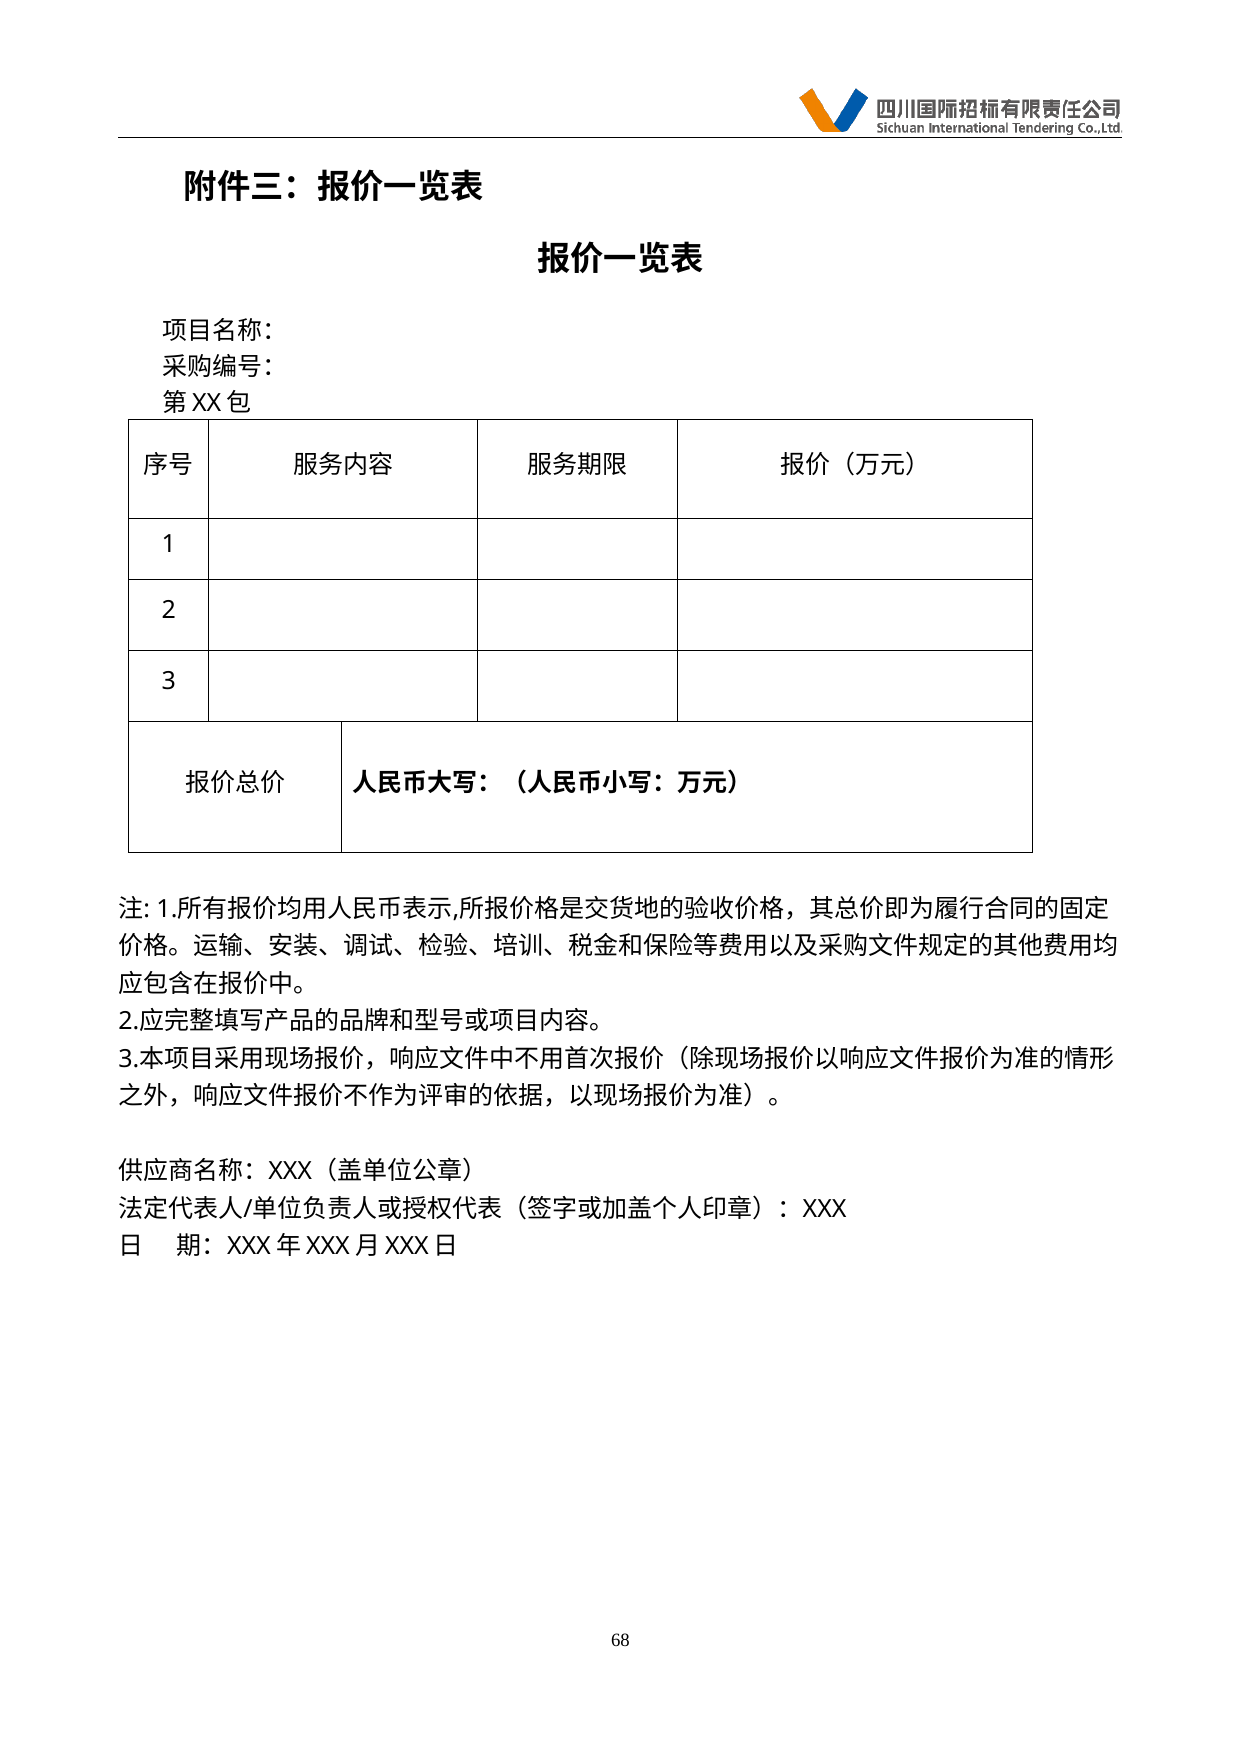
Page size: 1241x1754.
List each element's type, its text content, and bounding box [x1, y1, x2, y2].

table_cell 2 [129, 580, 208, 650]
table_cell [678, 651, 1032, 721]
table_cell [478, 519, 677, 579]
table_cell [209, 519, 477, 579]
text 日 期：XXX年XXX月XXX日 [118, 1224, 1122, 1262]
table_cell [209, 580, 477, 650]
text 2.应完整填写产品的品牌和型号或项目内容。 [118, 999, 1122, 1037]
table_cell [478, 580, 677, 650]
table_cell 报价总价 [129, 722, 341, 852]
text 注: 1.所有报价均用人民币表示,所报价格是交货地的验收价格，其总价即为履行合同的固定价格。运输、安装、调试、检验、培训、税金和保险等费用以及采购文件规定的其他费用均应包含在报价中。 [118, 887, 1122, 999]
table_cell [678, 580, 1032, 650]
text 采购编号： [118, 346, 986, 383]
text 法定代表人/单位负责人或授权代表（签字或加盖个人印章）：XXX [118, 1187, 1122, 1224]
text 附件三：报价一览表 [118, 160, 1122, 208]
table_cell 人民币大写：（人民币小写：万元） [342, 722, 1032, 852]
table_cell 1 [129, 519, 208, 579]
text 报价一览表 [118, 232, 1122, 280]
table_cell [209, 651, 477, 721]
table_cell [678, 519, 1032, 579]
table_cell 3 [129, 651, 208, 721]
table_header 服务期限 [478, 420, 677, 518]
text 项目名称： [118, 310, 986, 346]
text 3.本项目采用现场报价，响应文件中不用首次报价（除现场报价以响应文件报价为准的情形之外，响应文件报价不作为评审的依据，以现场报价为准）。 [118, 1037, 1122, 1112]
picture [799, 88, 1123, 135]
table_header 报价（万元） [678, 420, 1032, 518]
table_cell [478, 651, 677, 721]
table_header 服务内容 [209, 420, 477, 518]
table_header 序号 [129, 420, 208, 518]
text 供应商名称：XXX（盖单位公章） [118, 1149, 1122, 1187]
text 第XX包 [118, 383, 986, 419]
